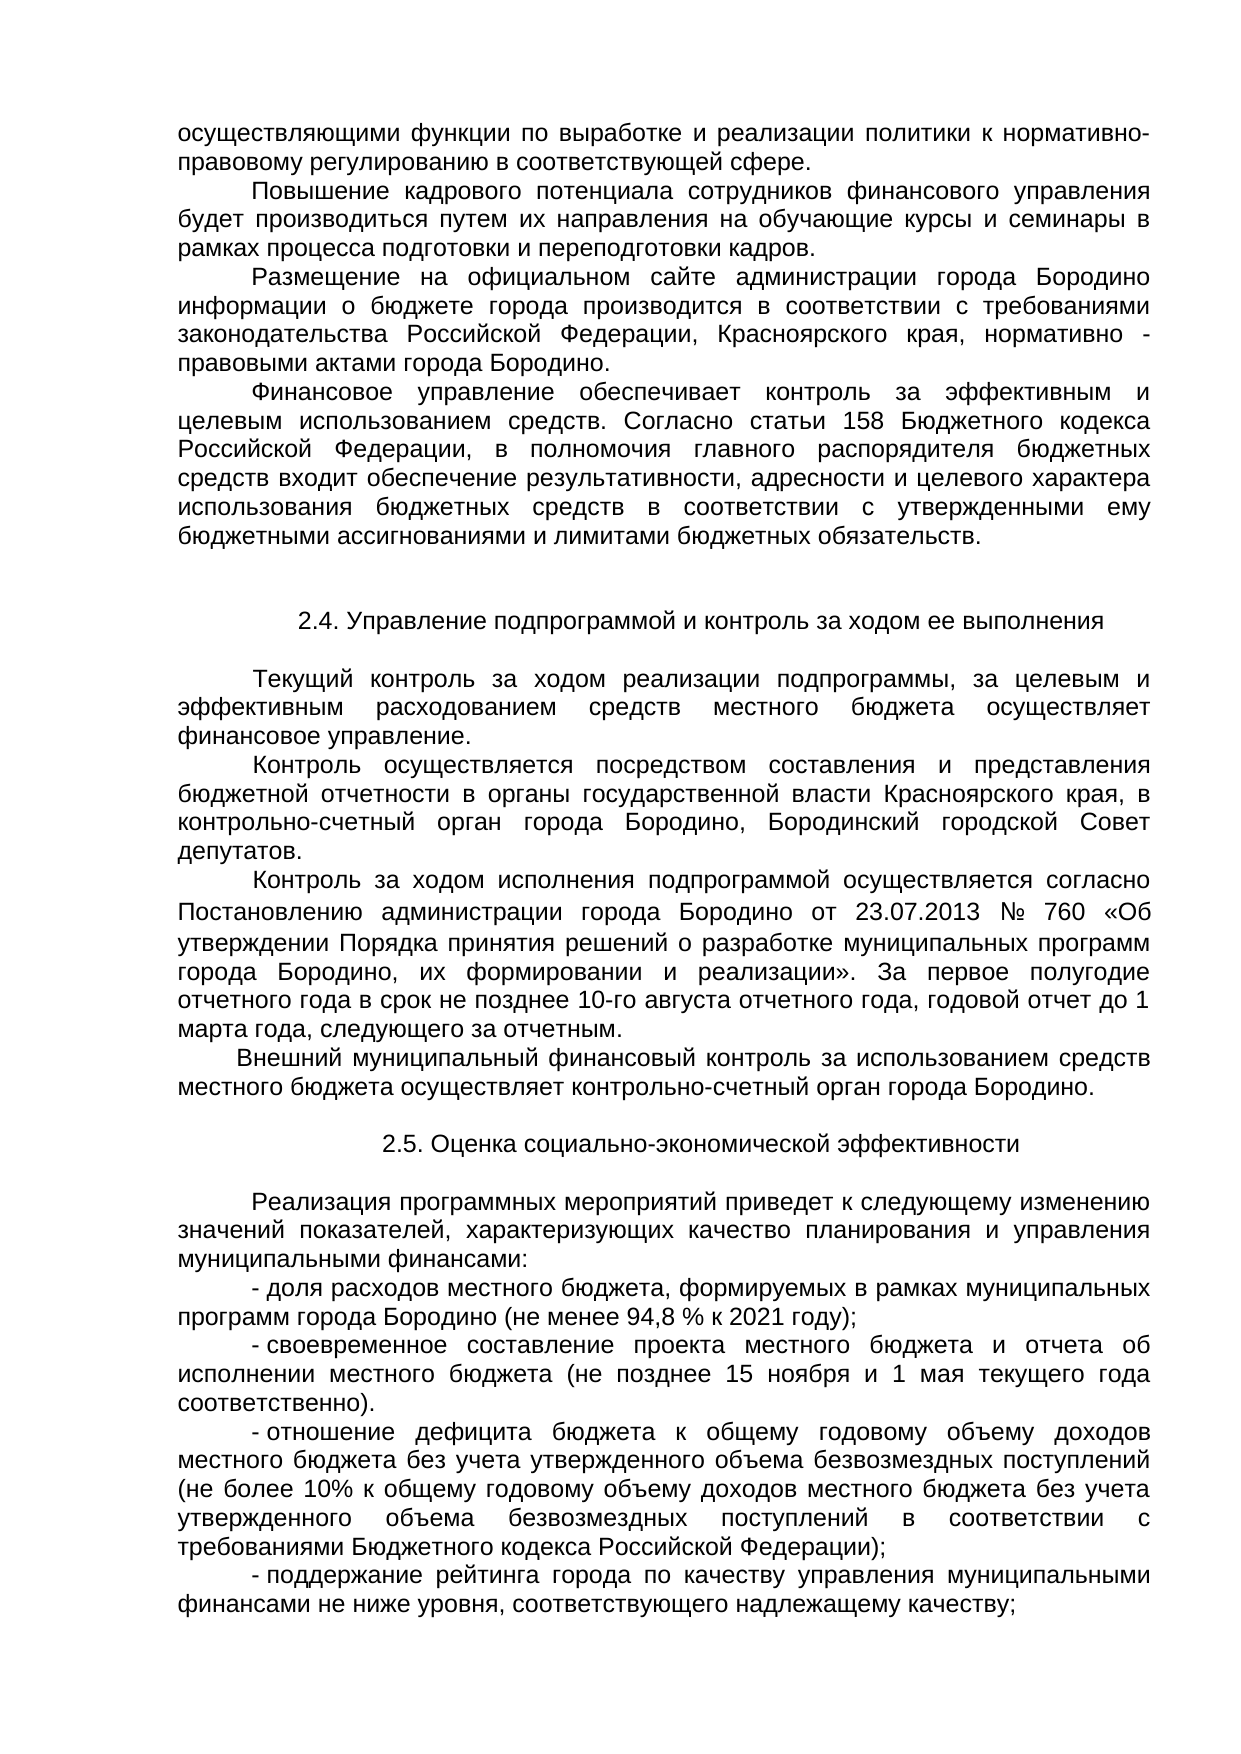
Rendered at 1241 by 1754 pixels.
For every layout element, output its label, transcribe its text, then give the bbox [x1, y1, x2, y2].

text - своевременное составление проекта местного бюджета и отчета об исполнении местного бюджета (не позднее 15 ноября и 1 мая текущего года соответственно). [177, 1330, 1152, 1416]
text Внешний муниципальный финансовый контроль за использованием средств местного бюджета осуществляет контрольно-счетный орган города Бородино. [177, 1043, 1152, 1100]
text Контроль за ходом исполнения подпрограммой осуществляется согласно Постановлению администрации города Бородино от 23.07.2013 № 760 «Об утверждении Порядка принятия решений о разработке муниципальных программ города Бородино, их формировании и реализации». За первое полугодие отчетного года в срок не позднее 10-го августа отчетного года, годовой отчет до 1 марта года, следующего за отчетным. [177, 865, 1152, 1043]
text Размещение на официальном сайте администрации города Бородино информации о бюджете города производится в соответствии с требованиями законодательства Российской Федерации, Красноярского края, нормативно - правовыми актами города Бородино. [177, 262, 1152, 377]
text - доля расходов местного бюджета, формируемых в рамках муниципальных программ города Бородино (не менее 94,8 % к 2021 году); [177, 1273, 1152, 1330]
text Текущий контроль за ходом реализации подпрограммы, за целевым и эффективным расходованием средств местного бюджета осуществляет финансовое управление. [177, 664, 1152, 750]
text Контроль осуществляется посредством составления и представления бюджетной отчетности в органы государственной власти Красноярского края, в контрольно-счетный орган города Бородино, Бородинский городской Совет депутатов. [177, 750, 1152, 865]
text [177, 118, 1152, 176]
text - отношение дефицита бюджета к общему годовому объему доходов местного бюджета без учета утвержденного объема безвозмездных поступлений (не более 10% к общему годовому объему доходов местного бюджета без учета утвержденного объема безвозмездных поступлений в соответствии с требованиями Бюджетного кодекса Российской Федерации); [177, 1416, 1152, 1560]
text - поддержание рейтинга города по качеству управления муниципальными финансами не ниже уровня, соответствующего надлежащему качеству; [177, 1560, 1152, 1618]
text Финансовое управление обеспечивает контроль за эффективным и целевым использованием средств. Согласно статьи 158 Бюджетного кодекса Российской Федерации, в полномочия главного распорядителя бюджетных средств входит обеспечение результативности, адресности и целевого характера использования бюджетных средств в соответствии с утвержденными ему бюджетными ассигнованиями и лимитами бюджетных обязательств. [177, 377, 1152, 549]
text Реализация программных мероприятий приведет к следующему изменению значений показателей, характеризующих качество планирования и управления муниципальными финансами: [177, 1186, 1152, 1273]
text Повышение кадрового потенциала сотрудников финансового управления будет производиться путем их направления на обучающие курсы и семинары в рамках процесса подготовки и переподготовки кадров. [177, 176, 1152, 262]
text 2.4. Управление подпрограммой и контроль за ходом ее выполнения [177, 606, 1152, 635]
text 2.5. Оценка социально-экономической эффективности [177, 1129, 1152, 1158]
